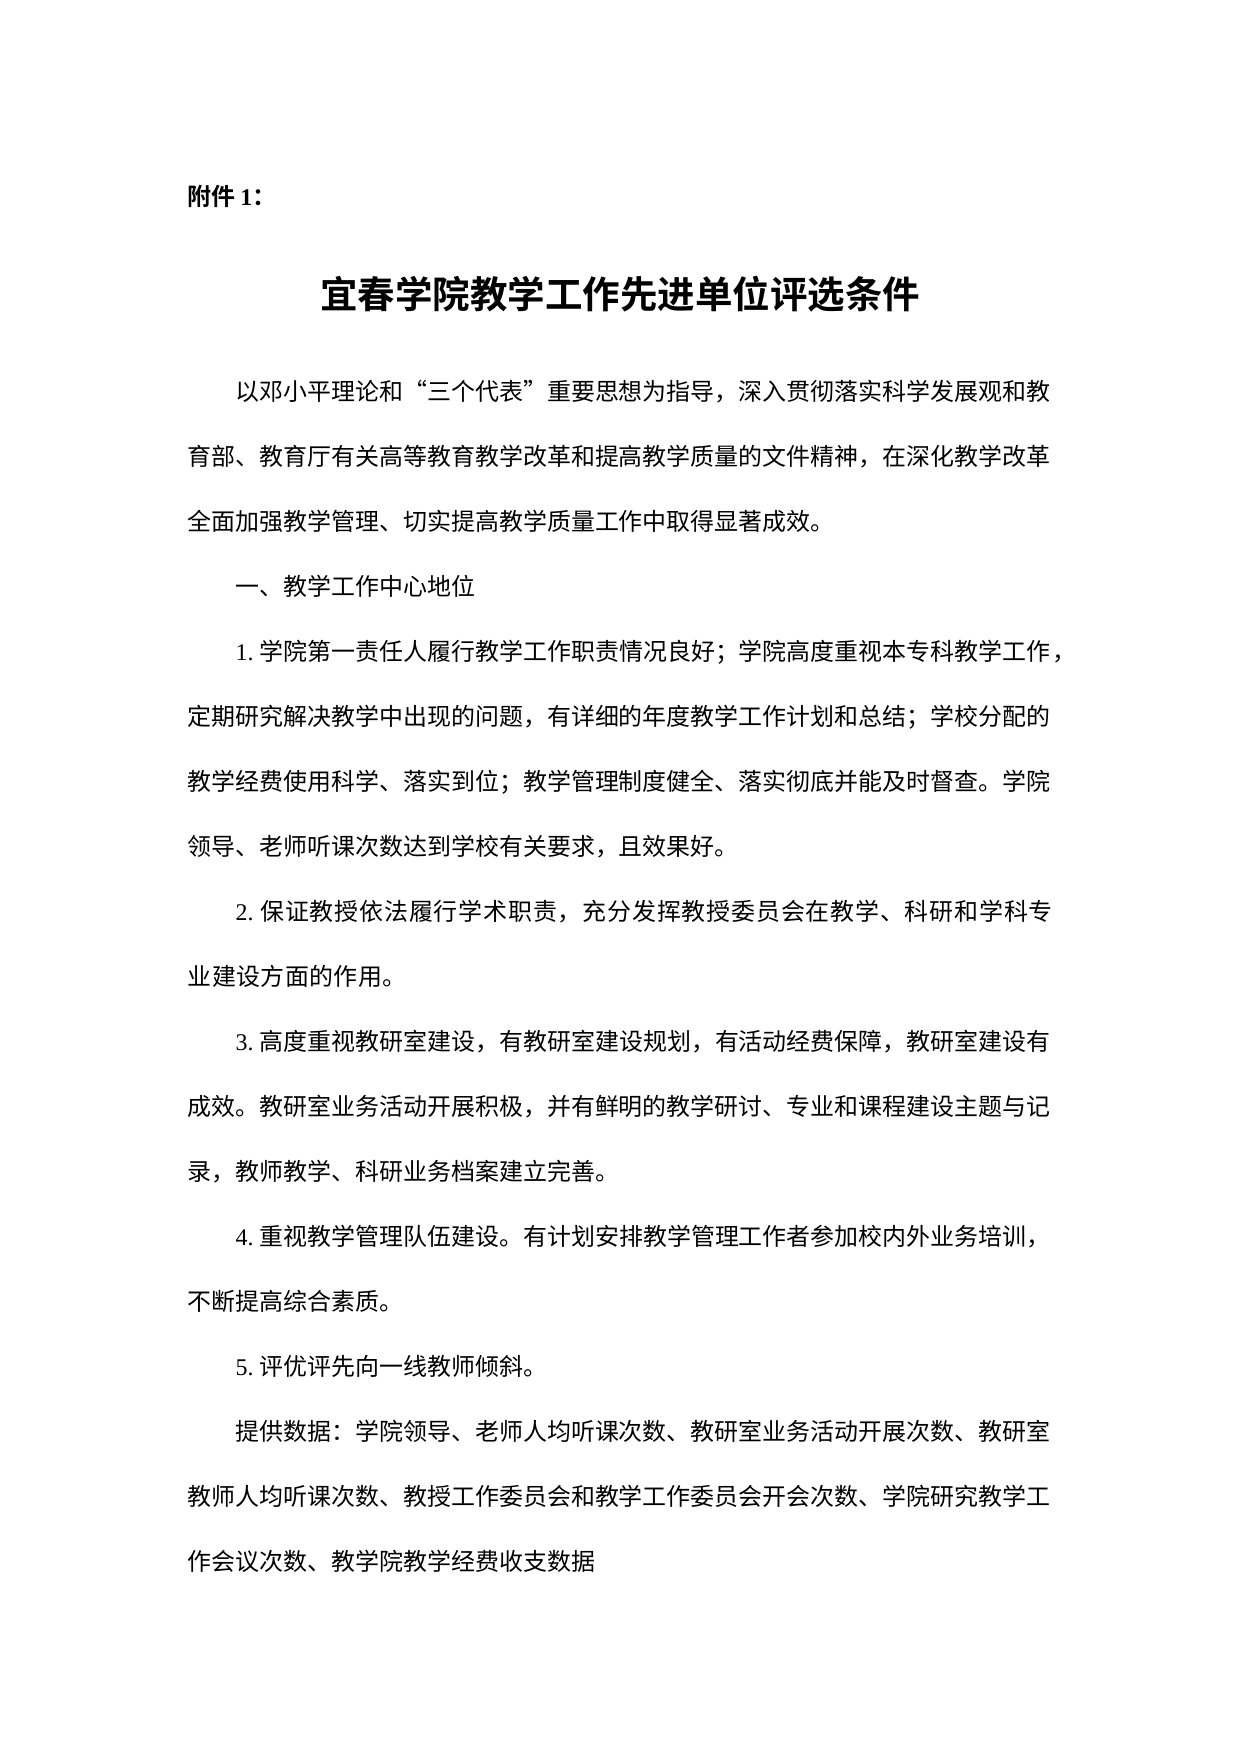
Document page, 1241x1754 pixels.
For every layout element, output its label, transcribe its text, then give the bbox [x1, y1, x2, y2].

text 提供数据：学院领导、老师人均听课次数、教研室业务活动开展次数、教研室教师人均听课次数、教授工作委员会和教学工作委员会开会次数、学院研究教学工作会议次数、教学院教学经费收支数据 [187, 1397, 1053, 1592]
text 一、教学工作中心地位 [187, 552, 1053, 617]
text 1. 学院第一责任人履行教学工作职责情况良好；学院高度重视本专科教学工作，定期研究解决教学中出现的问题，有详细的年度教学工作计划和总结；学校分配的教学经费使用科学、落实到位；教学管理制度健全、落实彻底并能及时督查。学院领导、老师听课次数达到学校有关要求，且效果好。 [187, 617, 1053, 877]
text 以邓小平理论和“三个代表”重要思想为指导，深入贯彻落实科学发展观和教育部、教育厅有关高等教育教学改革和提高教学质量的文件精神，在深化教学改革、全面加强教学管理、切实提高教学质量工作中取得显著成效。 [187, 357, 1053, 552]
text 2. 保证教授依法履行学术职责，充分发挥教授委员会在教学、科研和学科专业建设方面的作用。 [187, 877, 1053, 1007]
text 附件1： [187, 162, 1053, 227]
text 3. 高度重视教研室建设，有教研室建设规划，有活动经费保障，教研室建设有成效。教研室业务活动开展积极，并有鲜明的教学研讨、专业和课程建设主题与记录，教师教学、科研业务档案建立完善。 [187, 1007, 1053, 1202]
text 5. 评优评先向一线教师倾斜。 [187, 1332, 1053, 1397]
text 4. 重视教学管理队伍建设。有计划安排教学管理工作者参加校内外业务培训，不断提高综合素质。 [187, 1202, 1053, 1332]
text 宜春学院教学工作先进单位评选条件 [187, 259, 1053, 324]
